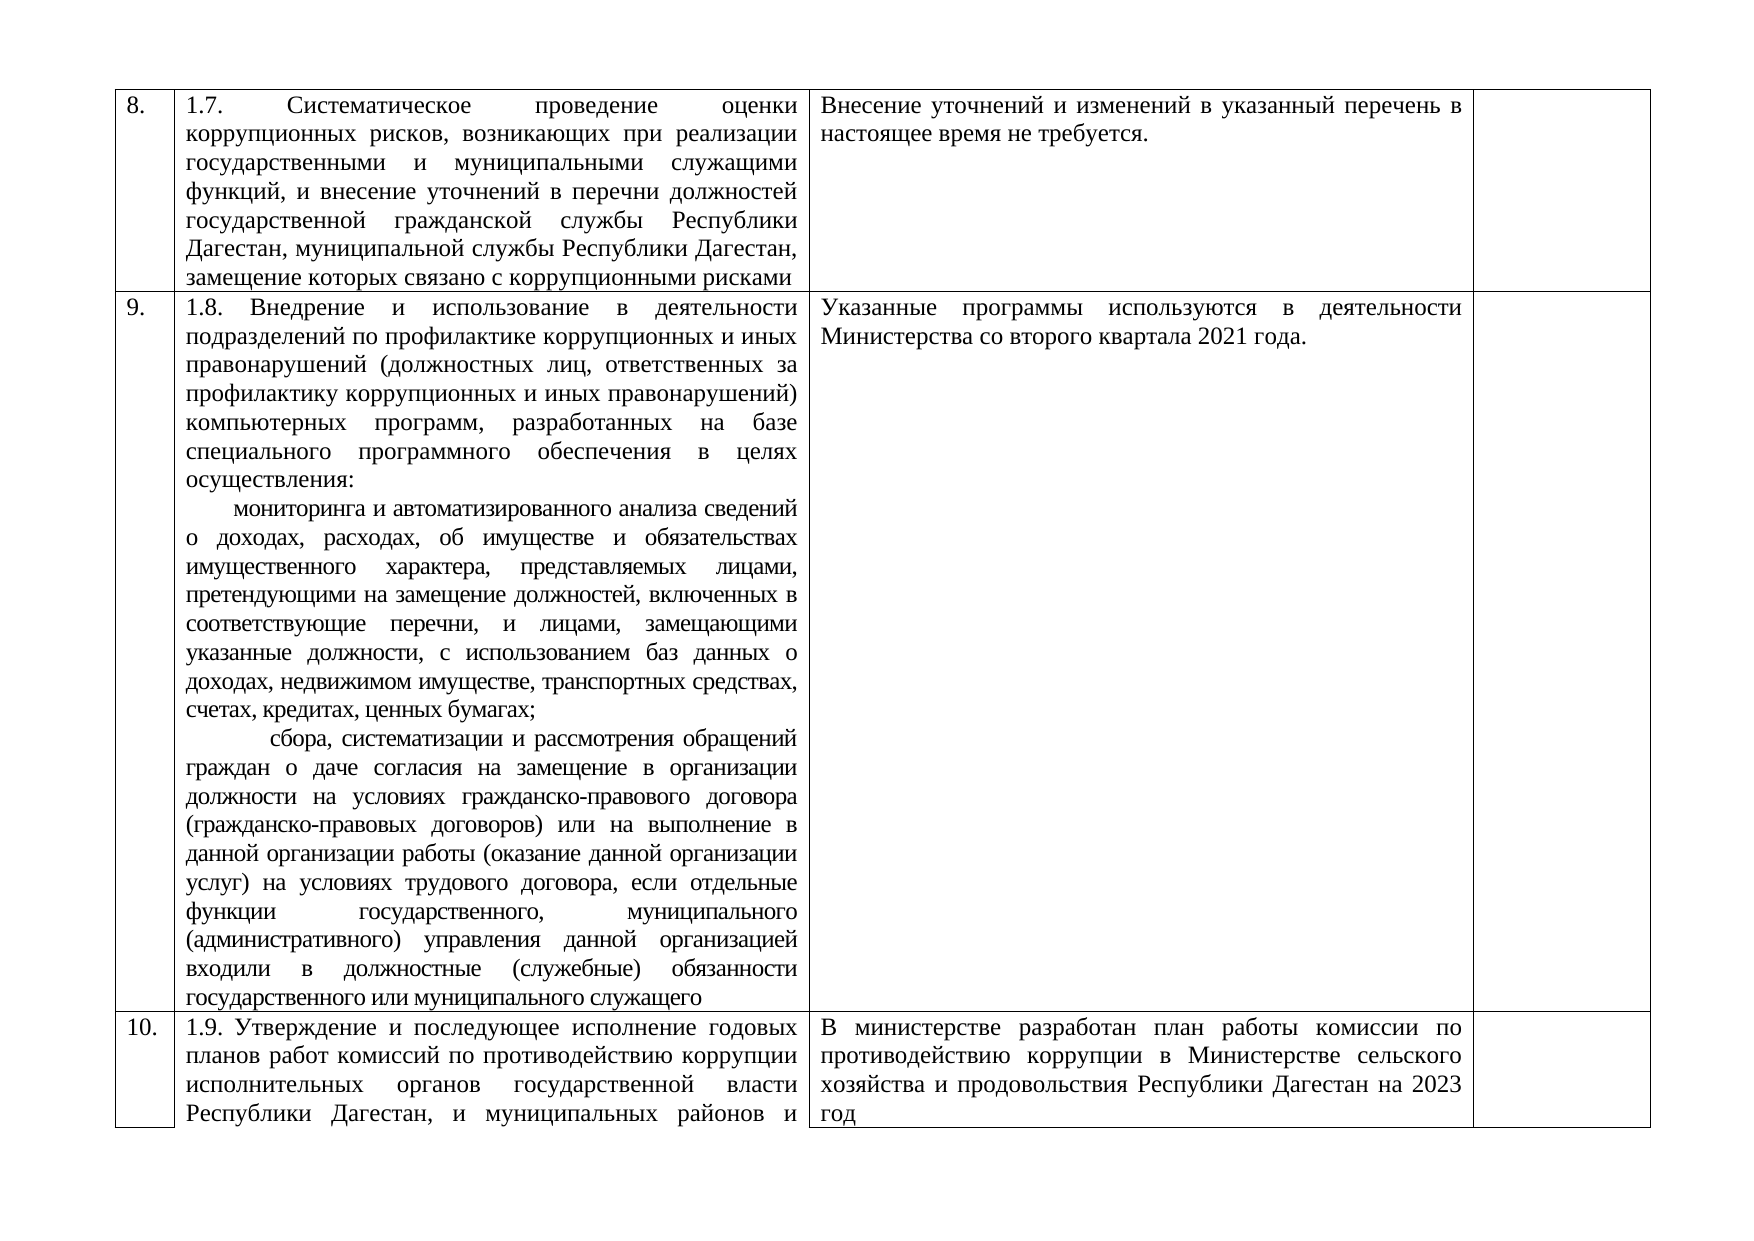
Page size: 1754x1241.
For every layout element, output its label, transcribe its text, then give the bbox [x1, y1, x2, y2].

table_cell 1.7. Систематическое проведение оценки коррупционных рисков, возникающих при реализации государственными и муниципальными служащими функций, и внесение уточнений в перечни должностей государственной гражданской службы Республики Дагестан, муниципальной службы Республики Дагестан, замещение которых связано с коррупционными рисками [175, 90, 809, 291]
table_cell [1474, 1012, 1650, 1127]
table_cell [1474, 90, 1650, 291]
table_cell Внесение уточнений и изменений в указанный перечень в настоящее время не требуется. [810, 90, 1473, 291]
table_cell 8. [116, 90, 174, 291]
table_cell [1474, 292, 1650, 1011]
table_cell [175, 1012, 809, 1127]
table_cell 1.8. Внедрение и использование в деятельности подразделений по профилактике коррупционных и иных правонарушений (должностных лиц, ответственных за профилактику коррупционных и иных правонарушений) компьютерных программ, разработанных на базе специального программного обеспечения в целях осуществления: мониторинга и автоматизированного анализа сведений о доходах, расходах, об имуществе и обязательствах имущественного характера, представляемых лицами, претендующими на замещение должностей, включенных в соответствующие перечни, и лицами, замещающими указанные должности, с использованием баз данных о доходах, недвижимом имуществе, транспортных средствах, счетах, кредитах, ценных бумагах; сбора, систематизации и рассмотрения обращений граждан о даче согласия на замещение в организации должности на условиях гражданско-правового договора (гражданско-правовых договоров) или на выполнение в данной организации работы (оказание данной организации услуг) на условиях трудового договора, если отдельные функции государственного, муниципального (административного) управления данной организацией входили в должностные (служебные) обязанности государственного или муниципального служащего [175, 292, 809, 1011]
table_cell 9. [116, 292, 174, 1011]
table_cell Указанные программы используются в деятельности Министерства со второго квартала 2021 года. [810, 292, 1473, 1011]
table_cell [810, 1012, 1473, 1127]
table_cell 10. [116, 1012, 174, 1127]
